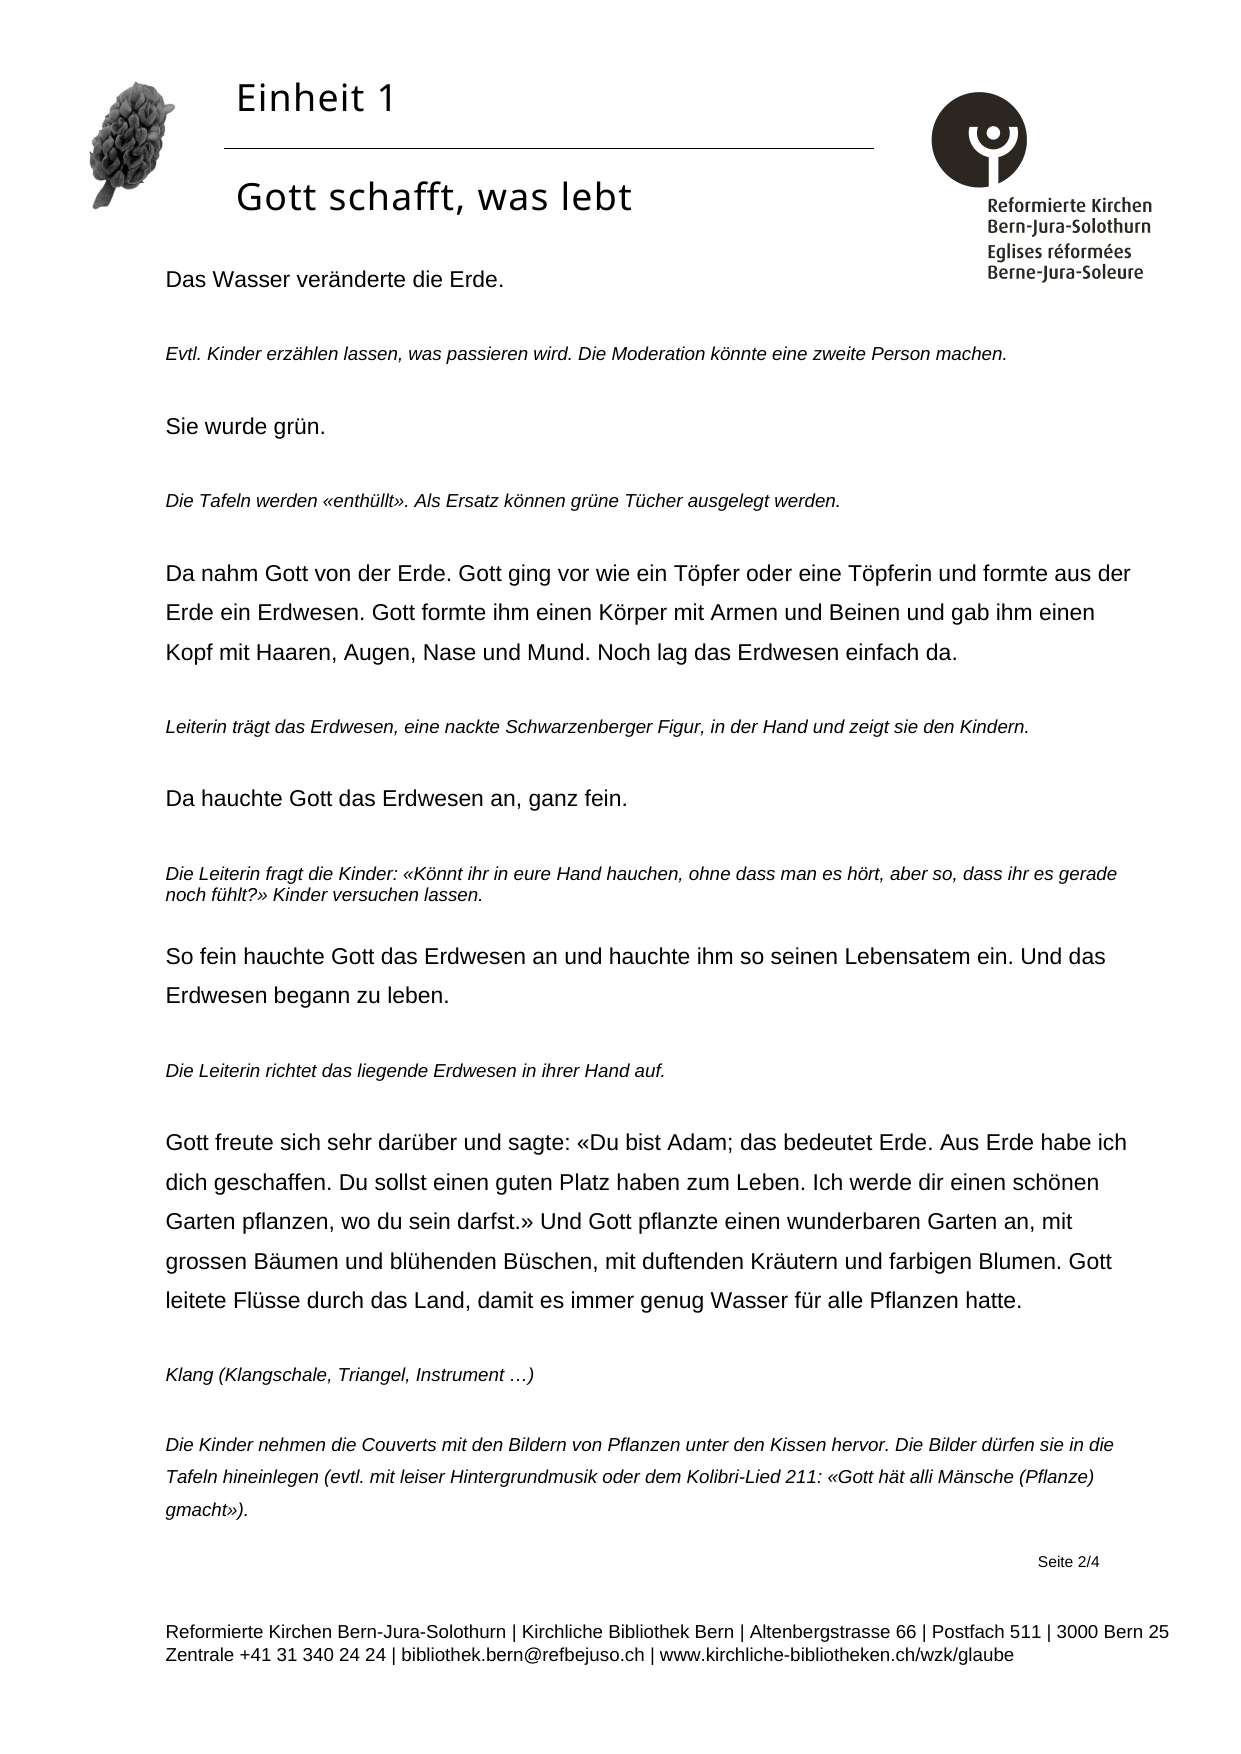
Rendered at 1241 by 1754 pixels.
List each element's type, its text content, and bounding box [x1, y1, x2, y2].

text Die Leiterin fragt die Kinder: «Könnt ihr in eure Hand hauchen, ohne dass man es hört, aber so, dass ihr es gerade noch fühlt?» Kinder versuchen lassen. [165, 862, 1140, 905]
text Die Tafeln werden «enthüllt». Als Ersatz können grüne Tücher ausgelegt werden. [165, 490, 1140, 511]
text Gott freute sich sehr darüber und sagte: «Du bist Adam; das bedeutet Erde. Aus Erde habe ich dich geschaffen. Du sollst einen guten Platz haben zum Leben. Ich werde dir einen schönen Garten pflanzen, wo du sein darfst.» Und Gott pflanzte einen wunderbaren Garten an, mit grossen Bäumen und blühenden Büschen, mit duftenden Kräutern und farbigen Blumen. Gott leitete Flüsse durch das Land, damit es immer genug Wasser für alle Pflanzen hatte. [165, 1129, 1140, 1313]
text Das Wasser veränderte die Erde. [165, 266, 1140, 292]
text Da nahm Gott von der Erde. Gott ging vor wie ein Töpfer oder eine Töpferin und formte aus der Erde ein Erdwesen. Gott formte ihm einen Körper mit Armen und Beinen und gab ihm einen Kopf mit Haaren, Augen, Nase und Mund. Noch lag das Erdwesen einfach da. [165, 559, 1140, 665]
text Klang (Klangschale, Triangel, Instrument …) [165, 1364, 1140, 1386]
text So fein hauchte Gott das Erdwesen an und hauchte ihm so seinen Lebensatem ein. Und das [165, 943, 1140, 969]
text Die Leiterin richtet das liegende Erdwesen in ihrer Hand auf. [165, 1059, 1140, 1081]
picture [892, 53, 1191, 322]
text Leiterin trägt das Erdwesen, eine nackte Schwarzenberger Figur, in der Hand und zeigt sie den Kindern. [165, 716, 1140, 737]
text Da hauchte Gott das Erdwesen an, ganz fein. [165, 785, 1140, 812]
text Sie wurde grün. [165, 413, 1140, 439]
text Evtl. Kinder erzählen lassen, was passieren wird. Die Moderation könnte eine zweite Person machen. [165, 343, 1140, 364]
text Erdwesen begann zu leben. [165, 982, 1140, 1009]
text Die Kinder nehmen die Couverts mit den Bildern von Pflanzen unter den Kissen hervor. Die Bilder dürfen sie in die Tafeln hineinlegen (evtl. mit leiser Hintergrundmusik oder dem Kolibri-Lied 211: «Gott hät alli Mänsche (Pflanze) gmacht»). [165, 1434, 1140, 1520]
